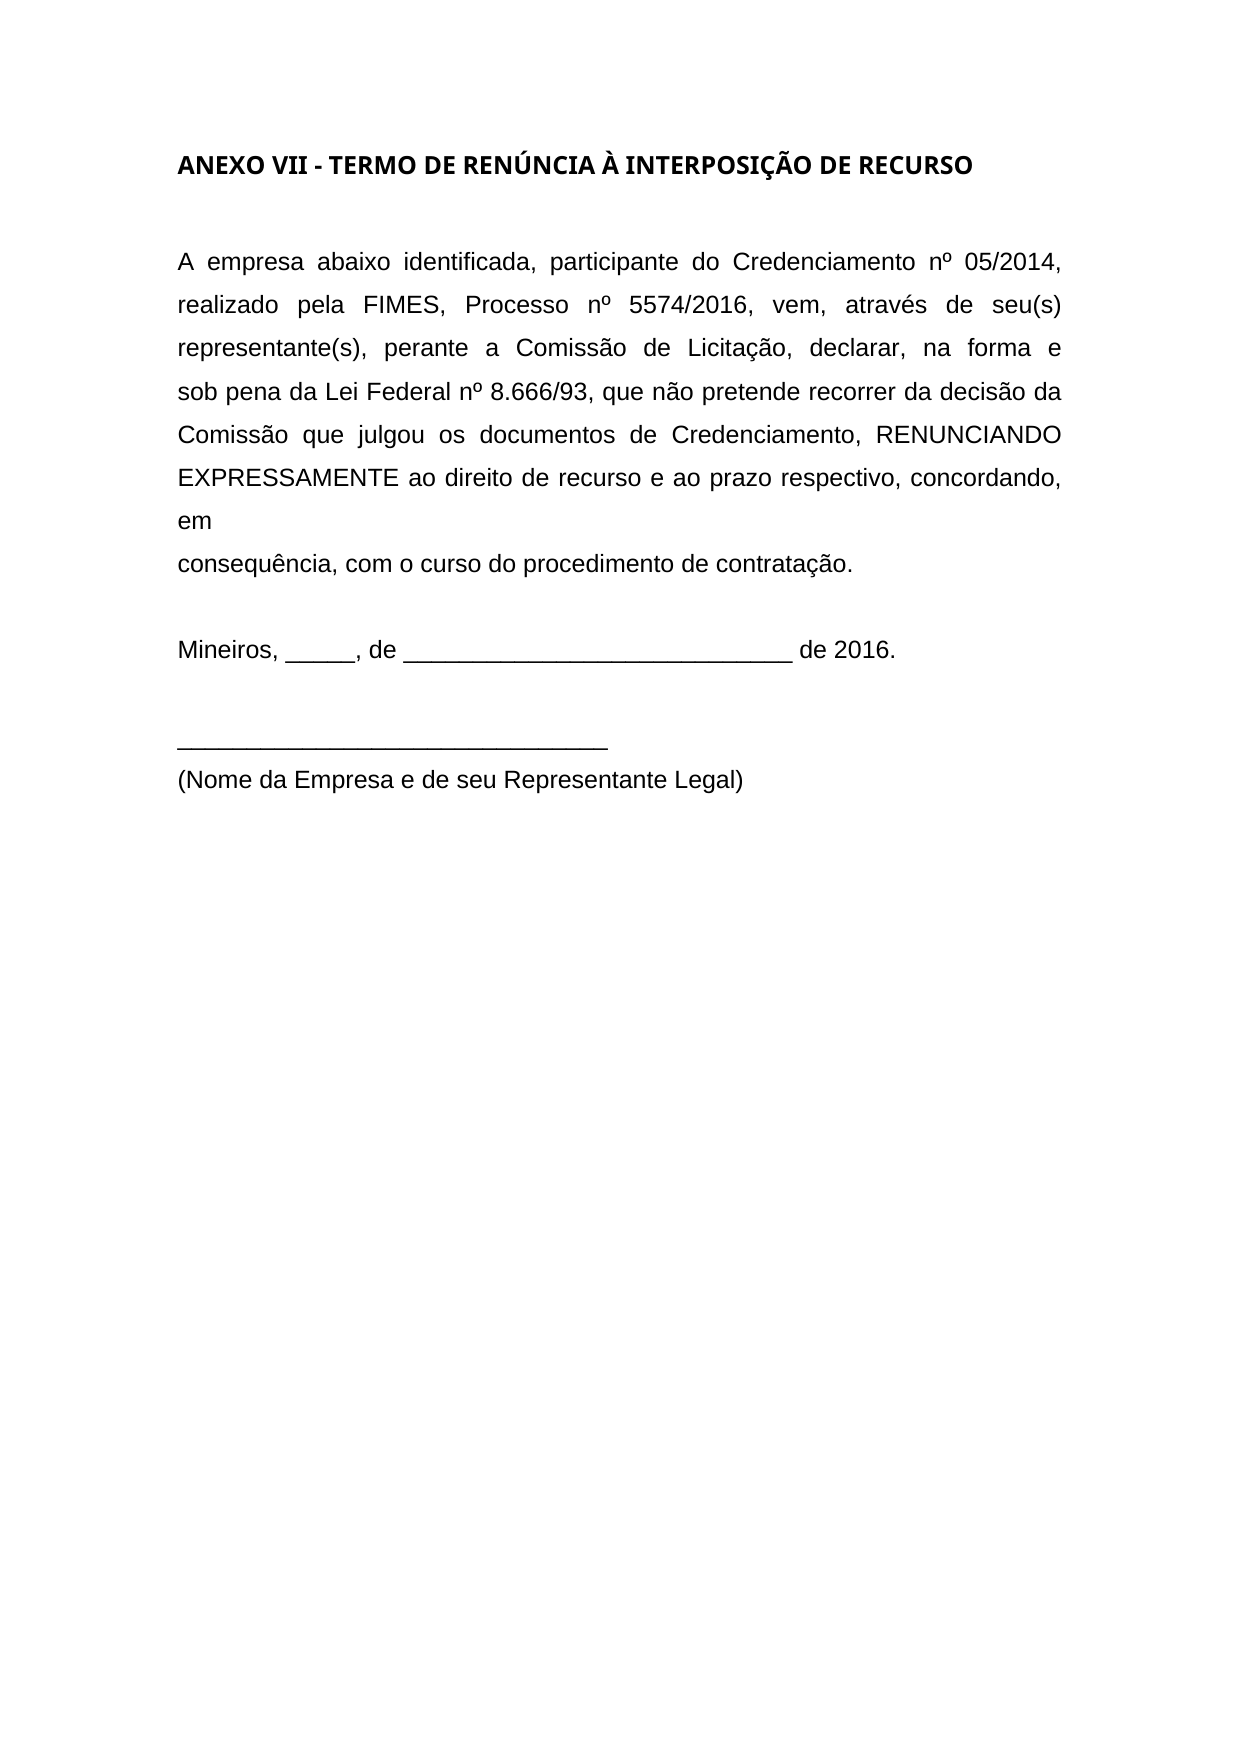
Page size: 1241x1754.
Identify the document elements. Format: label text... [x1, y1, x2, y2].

text _______________________________ (Nome da Empresa e de seu Representante Legal) [177, 721, 1063, 793]
text ANEXO VII - TERMO DE RENÚNCIA À INTERPOSIÇÃO DE RECURSO [177, 148, 1063, 182]
text Mineiros, _____, de ____________________________ de 2016. [177, 592, 1063, 664]
text A empresa abaixo identificada, participante do Credenciamento nº 05/2014, realizado pela FIMES, Processo nº 5574/2016, vem, através de seu(s) representante(s), perante a Comissão de Licitação, declarar, na forma e sob pena da Lei Federal nº 8.666/93, que não pretende recorrer da decisão da Comissão que julgou os documentos de Credenciamento, RENUNCIANDO EXPRESSAMENTE ao direito de recurso e ao prazo respectivo, concordando, em consequência, com o curso do procedimento de contratação. [177, 199, 1063, 578]
